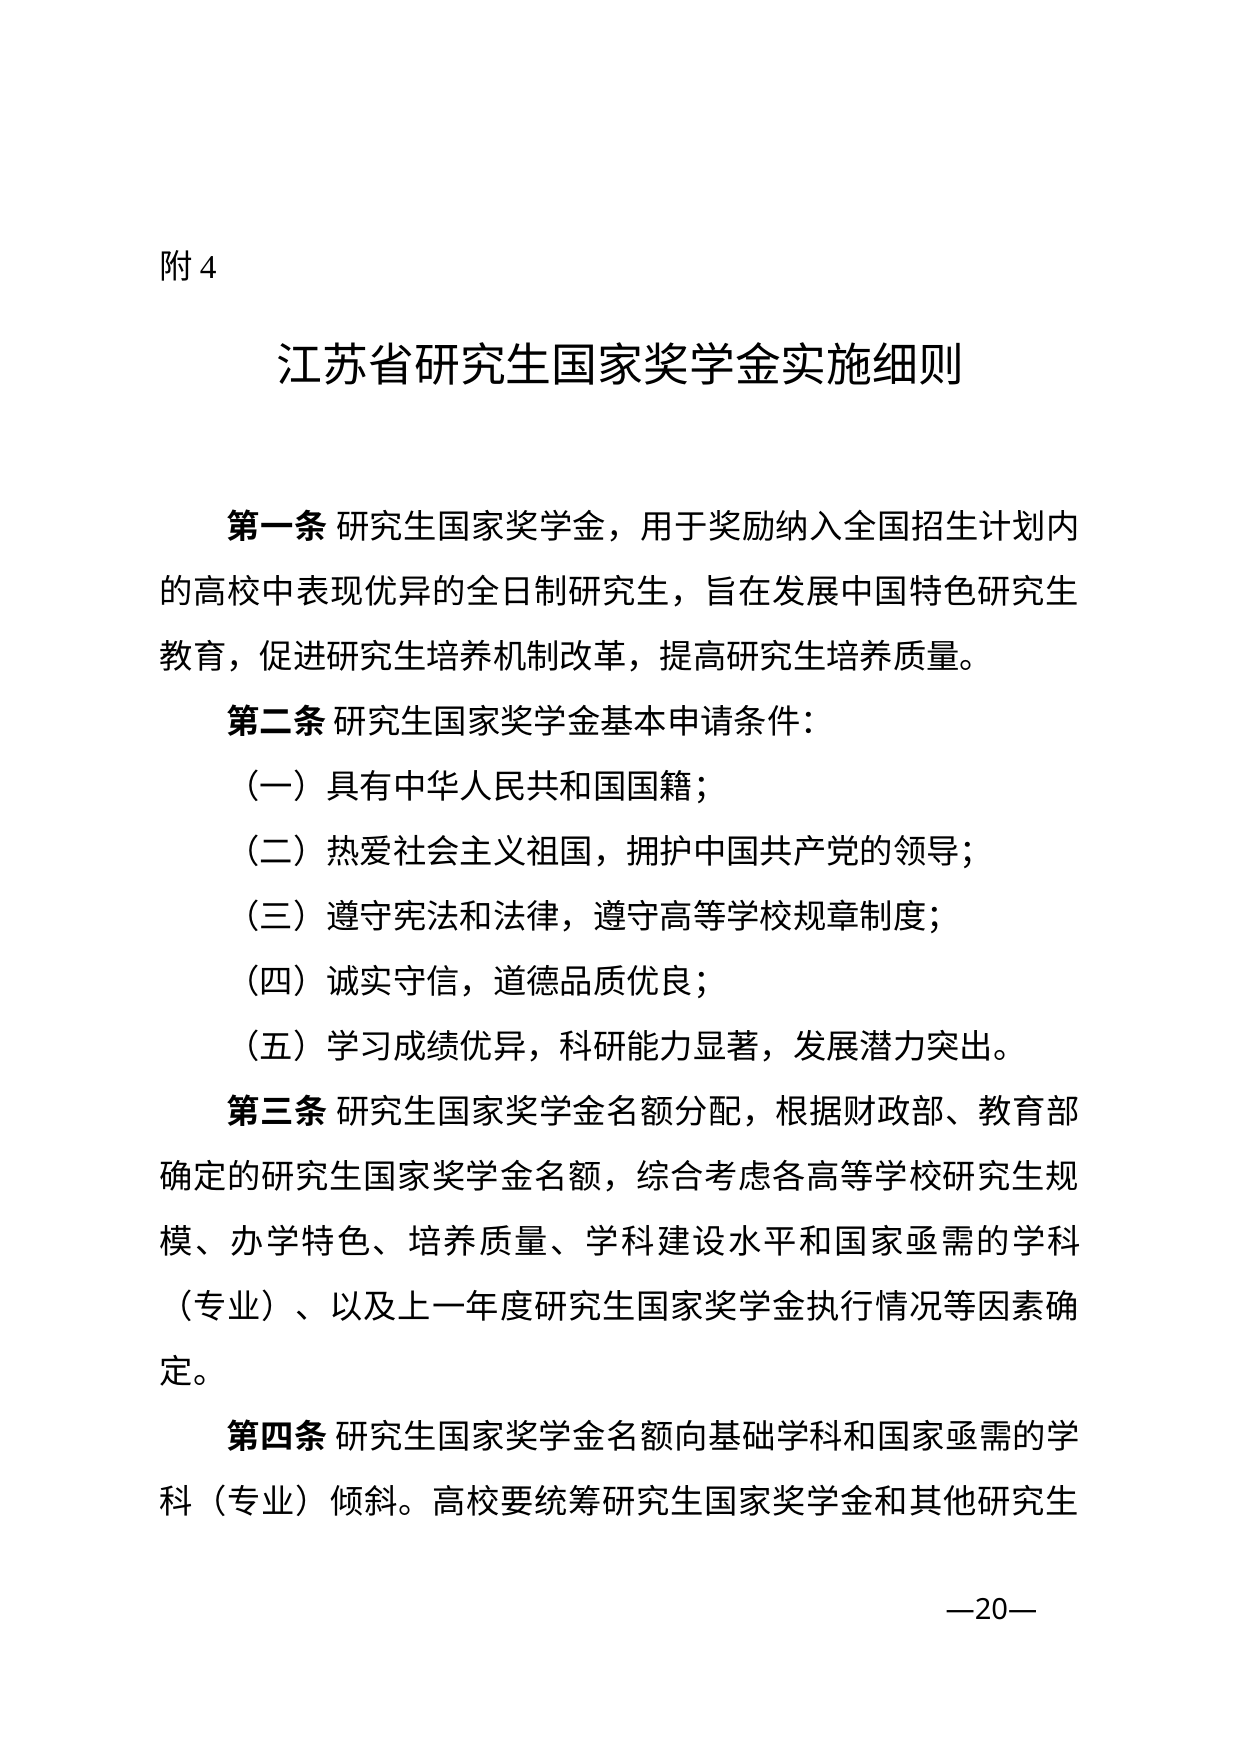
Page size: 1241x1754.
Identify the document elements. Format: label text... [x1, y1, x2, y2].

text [159, 1401, 1081, 1531]
text （五）学习成绩优异，科研能力显著，发展潜力突出。 [159, 1011, 1081, 1076]
text （三）遵守宪法和法律，遵守高等学校规章制度； [159, 881, 1081, 946]
text 第一条 研究生国家奖学金，用于奖励纳入全国招生计划内的高校中表现优异的全日制研究生，旨在发展中国特色研究生教育，促进研究生培养机制改革，提高研究生培养质量。 [159, 491, 1081, 686]
text 江苏省研究生国家奖学金实施细则 [159, 313, 1081, 410]
text （一）具有中华人民共和国国籍； [159, 751, 1081, 816]
text （二）热爱社会主义祖国，拥护中国共产党的领导； [159, 816, 1081, 881]
text 第二条 研究生国家奖学金基本申请条件： [159, 686, 1081, 751]
text 第三条 研究生国家奖学金名额分配，根据财政部、教育部确定的研究生国家奖学金名额，综合考虑各高等学校研究生规模、办学特色、培养质量、学科建设水平和国家亟需的学科（专业）、以及上一年度研究生国家奖学金执行情况等因素确定。 [159, 1076, 1081, 1401]
text 附4 [159, 231, 1081, 296]
text （四）诚实守信，道德品质优良； [159, 946, 1081, 1011]
